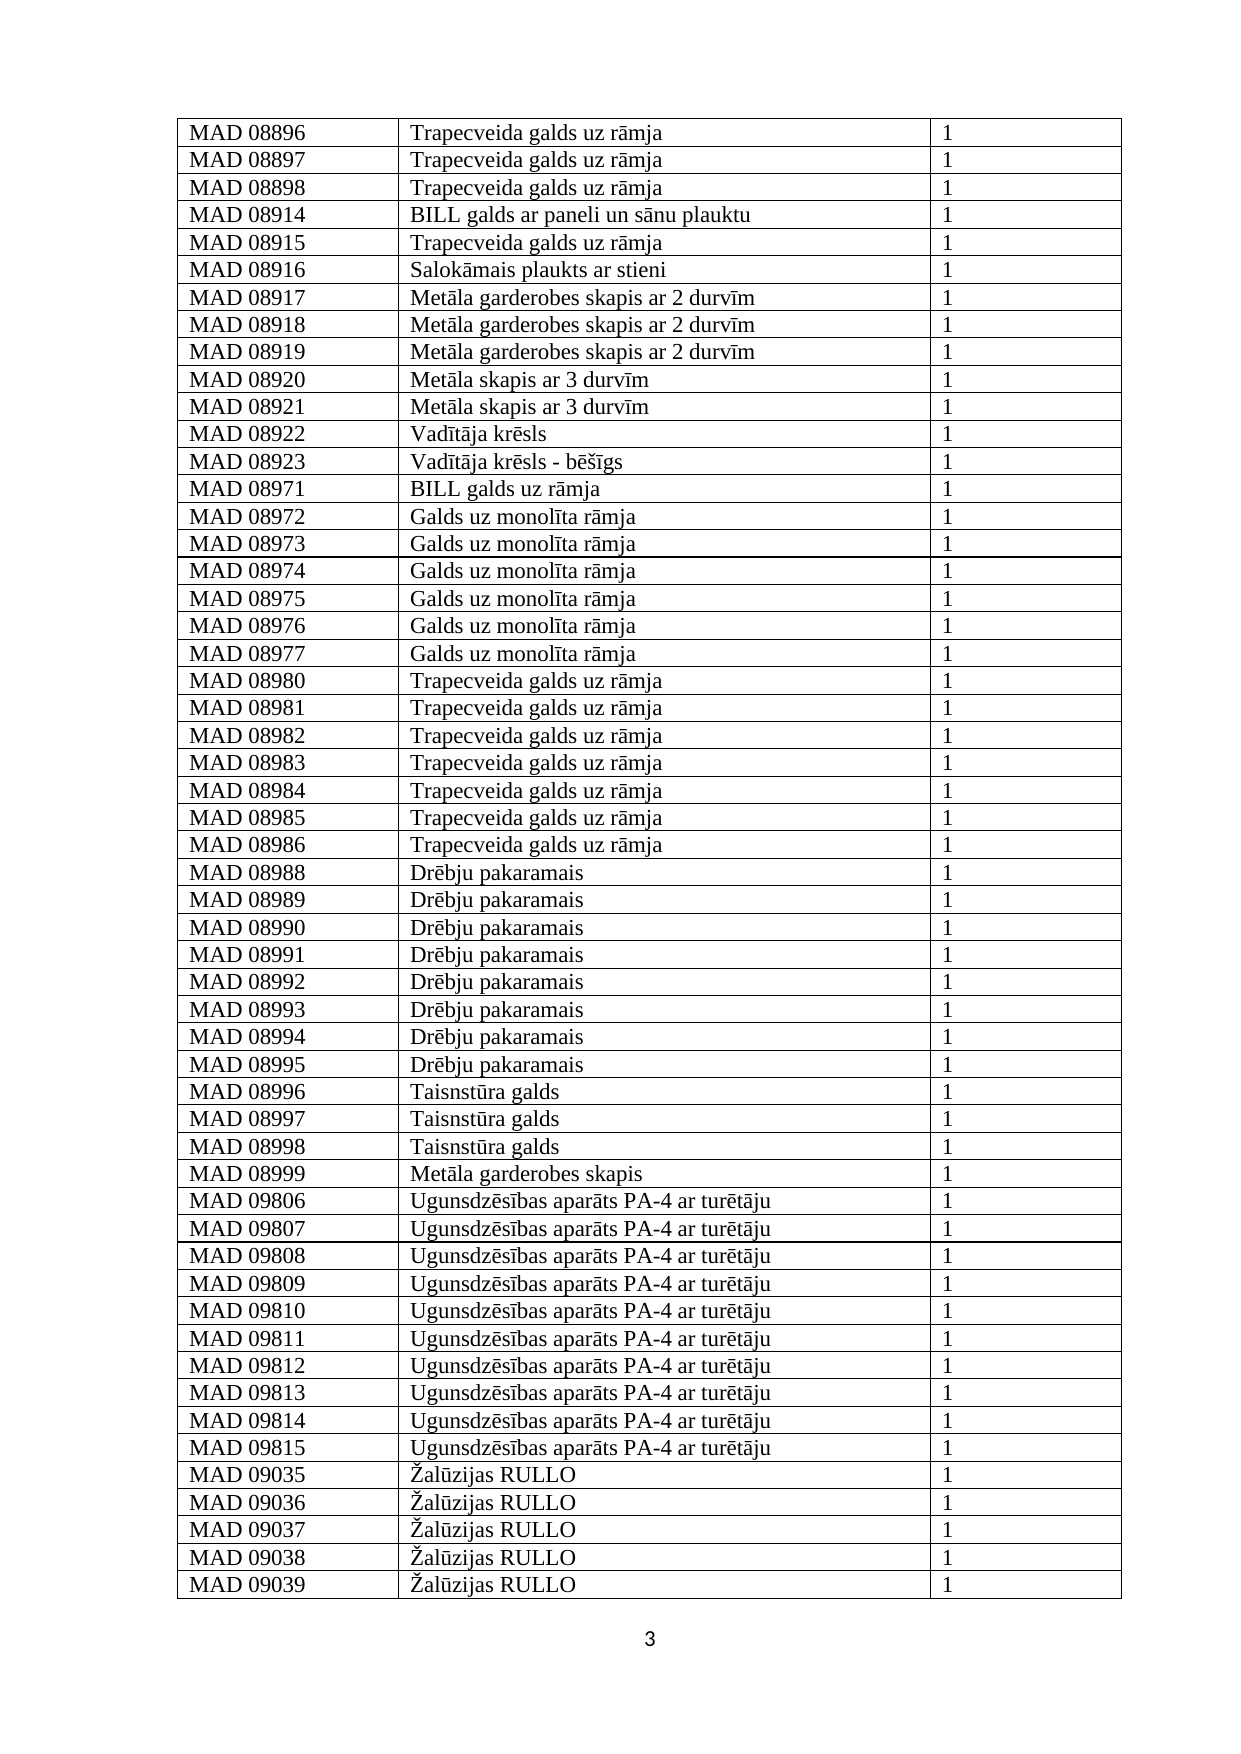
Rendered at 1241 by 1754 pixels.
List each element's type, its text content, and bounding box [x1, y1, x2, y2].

table_cell 1 [931, 1407, 1121, 1433]
table_cell 1 [931, 1516, 1121, 1543]
table_cell BILL galds uz rāmja [399, 475, 930, 502]
table_cell BILL galds ar paneli un sānu plauktu [399, 201, 930, 228]
table_cell 1 [931, 174, 1121, 200]
table_cell MAD 09814 [178, 1407, 398, 1433]
table_cell MAD 08914 [178, 201, 398, 228]
table_cell 1 [931, 201, 1121, 228]
table_cell MAD 09811 [178, 1325, 398, 1351]
table_cell MAD 08999 [178, 1160, 398, 1187]
table_cell MAD 08972 [178, 503, 398, 529]
table_cell Metāla garderobes skapis ar 2 durvīm [399, 284, 930, 310]
table_cell Ugunsdzēsības aparāts PA-4 ar turētāju [399, 1215, 930, 1241]
table_cell Salokāmais plaukts ar stieni [399, 256, 930, 282]
table_cell 1 [931, 831, 1121, 858]
table_cell 1 [931, 1105, 1121, 1132]
table_cell 1 [931, 1297, 1121, 1323]
table_cell Trapecveida galds uz rāmja [399, 147, 930, 173]
table_cell 1 [931, 804, 1121, 830]
table_cell Taisnstūra galds [399, 1078, 930, 1104]
table_cell Metāla skapis ar 3 durvīm [399, 393, 930, 419]
table_cell MAD 08916 [178, 256, 398, 282]
table_cell Drēbju pakaramais [399, 969, 930, 995]
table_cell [399, 119, 930, 146]
table_cell 1 [931, 338, 1121, 365]
table_cell MAD 08995 [178, 1051, 398, 1077]
table_cell MAD 09806 [178, 1188, 398, 1214]
table_cell Trapecveida galds uz rāmja [399, 831, 930, 858]
table_cell Trapecveida galds uz rāmja [399, 695, 930, 721]
table_cell 1 [931, 640, 1121, 666]
table_cell MAD 08921 [178, 393, 398, 419]
table_cell Ugunsdzēsības aparāts PA-4 ar turētāju [399, 1379, 930, 1406]
table_cell MAD 08991 [178, 941, 398, 967]
table_cell MAD 08897 [178, 147, 398, 173]
table_cell Ugunsdzēsības aparāts PA-4 ar turētāju [399, 1188, 930, 1214]
table_cell 1 [931, 1270, 1121, 1296]
table_cell Trapecveida galds uz rāmja [399, 749, 930, 776]
table_cell MAD 08976 [178, 612, 398, 639]
table_cell MAD 08992 [178, 969, 398, 995]
table_cell MAD 08917 [178, 284, 398, 310]
table_cell 1 [931, 667, 1121, 693]
table_cell 1 [931, 1188, 1121, 1214]
table_cell 1 [931, 886, 1121, 913]
table_cell Galds uz monolīta rāmja [399, 640, 930, 666]
table_cell 1 [931, 1434, 1121, 1461]
table_cell MAD 08996 [178, 1078, 398, 1104]
table_cell MAD 08896 [178, 119, 398, 146]
table_cell Ugunsdzēsības aparāts PA-4 ar turētāju [399, 1352, 930, 1378]
table_cell MAD 08997 [178, 1105, 398, 1132]
table_cell 1 [931, 1160, 1121, 1187]
table_cell Ugunsdzēsības aparāts PA-4 ar turētāju [399, 1407, 930, 1433]
table_cell 1 [931, 612, 1121, 639]
table_cell MAD 09812 [178, 1352, 398, 1378]
table_cell MAD 08915 [178, 229, 398, 255]
table_cell MAD 08920 [178, 366, 398, 392]
table_cell 1 [931, 1571, 1121, 1597]
table_cell MAD 09807 [178, 1215, 398, 1241]
table_cell Drēbju pakaramais [399, 1051, 930, 1077]
table_cell Metāla garderobes skapis ar 2 durvīm [399, 311, 930, 337]
table_cell 1 [931, 475, 1121, 502]
table_cell 1 [931, 1078, 1121, 1104]
table_cell 1 [931, 558, 1121, 584]
table_cell Metāla skapis ar 3 durvīm [399, 366, 930, 392]
table_cell 1 [931, 1544, 1121, 1570]
table_cell 1 [931, 256, 1121, 282]
table_cell MAD 09810 [178, 1297, 398, 1323]
table_cell Galds uz monolīta rāmja [399, 612, 930, 639]
table_cell MAD 08974 [178, 558, 398, 584]
table_cell Trapecveida galds uz rāmja [399, 174, 930, 200]
table_cell MAD 08923 [178, 448, 398, 474]
table_cell MAD 08986 [178, 831, 398, 858]
table_cell Žalūzijas RULLO [399, 1571, 930, 1597]
table_cell MAD 08973 [178, 530, 398, 556]
table_cell 1 [931, 448, 1121, 474]
table_cell Ugunsdzēsības aparāts PA-4 ar turētāju [399, 1325, 930, 1351]
table_cell 1 [931, 119, 1121, 146]
table_cell MAD 08990 [178, 914, 398, 940]
table_cell Žalūzijas RULLO [399, 1489, 930, 1515]
table_cell MAD 08980 [178, 667, 398, 693]
table_cell MAD 08984 [178, 777, 398, 803]
table_cell MAD 08919 [178, 338, 398, 365]
table_cell 1 [931, 1489, 1121, 1515]
table_cell Galds uz monolīta rāmja [399, 558, 930, 584]
table_cell MAD 08982 [178, 722, 398, 748]
table_cell 1 [931, 1215, 1121, 1241]
table_cell 1 [931, 996, 1121, 1022]
table_cell 1 [931, 393, 1121, 419]
table_cell Žalūzijas RULLO [399, 1544, 930, 1570]
table_cell 1 [931, 859, 1121, 885]
table_cell 1 [931, 695, 1121, 721]
table_cell 1 [931, 421, 1121, 447]
table_cell 1 [931, 777, 1121, 803]
table_cell 1 [931, 1325, 1121, 1351]
table_cell MAD 09815 [178, 1434, 398, 1461]
table_cell 1 [931, 941, 1121, 967]
table_cell MAD 08985 [178, 804, 398, 830]
table_cell MAD 08971 [178, 475, 398, 502]
table_cell MAD 09038 [178, 1544, 398, 1570]
table_cell Drēbju pakaramais [399, 914, 930, 940]
table_cell Žalūzijas RULLO [399, 1462, 930, 1488]
table_cell MAD 08993 [178, 996, 398, 1022]
table_cell MAD 08977 [178, 640, 398, 666]
table_cell MAD 08998 [178, 1133, 398, 1159]
table_cell 1 [931, 284, 1121, 310]
table_cell Drēbju pakaramais [399, 1023, 930, 1049]
table_cell 1 [931, 1023, 1121, 1049]
table_cell MAD 09036 [178, 1489, 398, 1515]
table_cell MAD 08988 [178, 859, 398, 885]
table_cell MAD 08981 [178, 695, 398, 721]
table_cell Metāla garderobes skapis [399, 1160, 930, 1187]
table_cell Trapecveida galds uz rāmja [399, 667, 930, 693]
table_cell 1 [931, 1051, 1121, 1077]
table_cell MAD 08922 [178, 421, 398, 447]
table_cell MAD 08994 [178, 1023, 398, 1049]
table_cell Vadītāja krēsls - bēšīgs [399, 448, 930, 474]
table_cell 1 [931, 147, 1121, 173]
table_cell MAD 08989 [178, 886, 398, 913]
table_cell 1 [931, 914, 1121, 940]
table_cell Taisnstūra galds [399, 1105, 930, 1132]
table_cell MAD 08983 [178, 749, 398, 776]
table_cell 1 [931, 503, 1121, 529]
table_cell Galds uz monolīta rāmja [399, 530, 930, 556]
table_cell Trapecveida galds uz rāmja [399, 722, 930, 748]
table_cell 1 [931, 1379, 1121, 1406]
table_cell MAD 08898 [178, 174, 398, 200]
table_cell MAD 08975 [178, 585, 398, 611]
table_cell Drēbju pakaramais [399, 996, 930, 1022]
table_cell MAD 08918 [178, 311, 398, 337]
table_cell 1 [931, 530, 1121, 556]
table_cell Trapecveida galds uz rāmja [399, 229, 930, 255]
table_cell Drēbju pakaramais [399, 886, 930, 913]
table_cell Ugunsdzēsības aparāts PA-4 ar turētāju [399, 1297, 930, 1323]
table_cell 1 [931, 1352, 1121, 1378]
table_cell Metāla garderobes skapis ar 2 durvīm [399, 338, 930, 365]
table_cell Galds uz monolīta rāmja [399, 503, 930, 529]
table_cell Žalūzijas RULLO [399, 1516, 930, 1543]
table_cell MAD 09813 [178, 1379, 398, 1406]
table_cell MAD 09808 [178, 1243, 398, 1269]
table_cell 1 [931, 969, 1121, 995]
table_cell Drēbju pakaramais [399, 941, 930, 967]
table_cell Trapecveida galds uz rāmja [399, 777, 930, 803]
table_cell Ugunsdzēsības aparāts PA-4 ar turētāju [399, 1434, 930, 1461]
table_cell MAD 09035 [178, 1462, 398, 1488]
table_cell Ugunsdzēsības aparāts PA-4 ar turētāju [399, 1243, 930, 1269]
table_cell MAD 09039 [178, 1571, 398, 1597]
table_cell 1 [931, 749, 1121, 776]
table_cell MAD 09809 [178, 1270, 398, 1296]
table_cell 1 [931, 1133, 1121, 1159]
table_cell Taisnstūra galds [399, 1133, 930, 1159]
table_cell 1 [931, 1462, 1121, 1488]
table_cell Drēbju pakaramais [399, 859, 930, 885]
table_cell Trapecveida galds uz rāmja [399, 804, 930, 830]
table_cell 1 [931, 722, 1121, 748]
table_cell 1 [931, 366, 1121, 392]
table_cell 1 [931, 585, 1121, 611]
table_cell 1 [931, 311, 1121, 337]
table_cell Ugunsdzēsības aparāts PA-4 ar turētāju [399, 1270, 930, 1296]
table_cell 1 [931, 1243, 1121, 1269]
table_cell Galds uz monolīta rāmja [399, 585, 930, 611]
table_cell 1 [931, 229, 1121, 255]
table_cell MAD 09037 [178, 1516, 398, 1543]
table_cell Vadītāja krēsls [399, 421, 930, 447]
